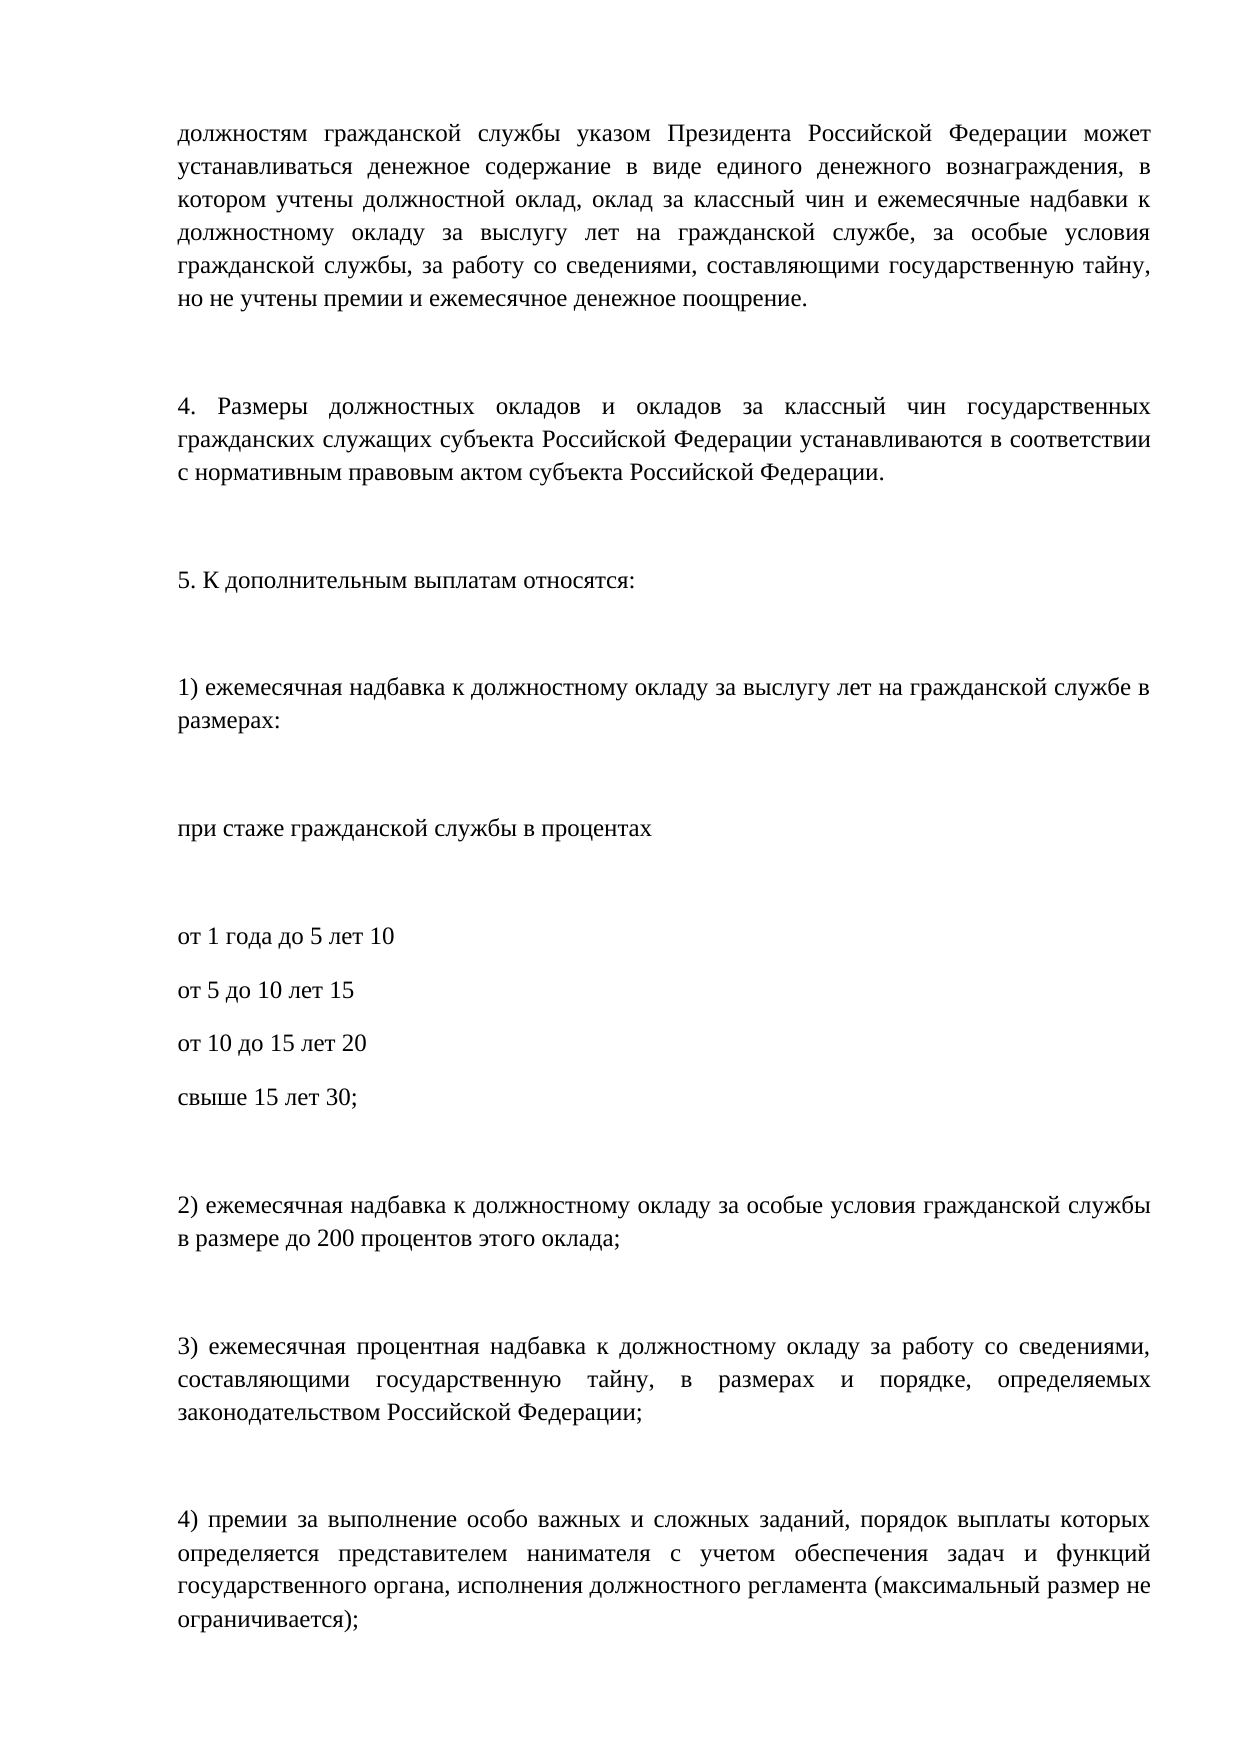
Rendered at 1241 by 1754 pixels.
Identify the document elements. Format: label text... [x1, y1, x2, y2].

text при стаже гражданской службы в процентах [177, 813, 1152, 842]
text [177, 118, 1152, 312]
text 3) ежемесячная процентная надбавка к должностному окладу за работу со сведениями, составляющими государственную тайну, в размерах и порядке, определяемых законодательством Российской Федерации; [177, 1331, 1152, 1426]
text 1) ежемесячная надбавка к должностному окладу за выслугу лет на гражданской службе в размерах: [177, 672, 1152, 734]
text 2) ежемесячная надбавка к должностному окладу за особые условия гражданской службы в размере до 200 процентов этого оклада; [177, 1190, 1152, 1252]
text 4. Размеры должностных окладов и окладов за классный чин государственных гражданских служащих субъекта Российской Федерации устанавливаются в соответствии с нормативным правовым актом субъекта Российской Федерации. [177, 391, 1152, 486]
text от 1 года до 5 лет 10 [177, 921, 1152, 949]
text свыше 15 лет 30; [177, 1082, 1152, 1111]
text 5. К дополнительным выплатам относятся: [177, 565, 1152, 593]
text от 10 до 15 лет 20 [177, 1028, 1152, 1057]
text от 5 до 10 лет 15 [177, 975, 1152, 1003]
text 4) премии за выполнение особо важных и сложных заданий, порядок выплаты которых определяется представителем нанимателя с учетом обеспечения задач и функций государственного органа, исполнения должностного регламента (максимальный размер не ограничивается); [177, 1504, 1152, 1632]
